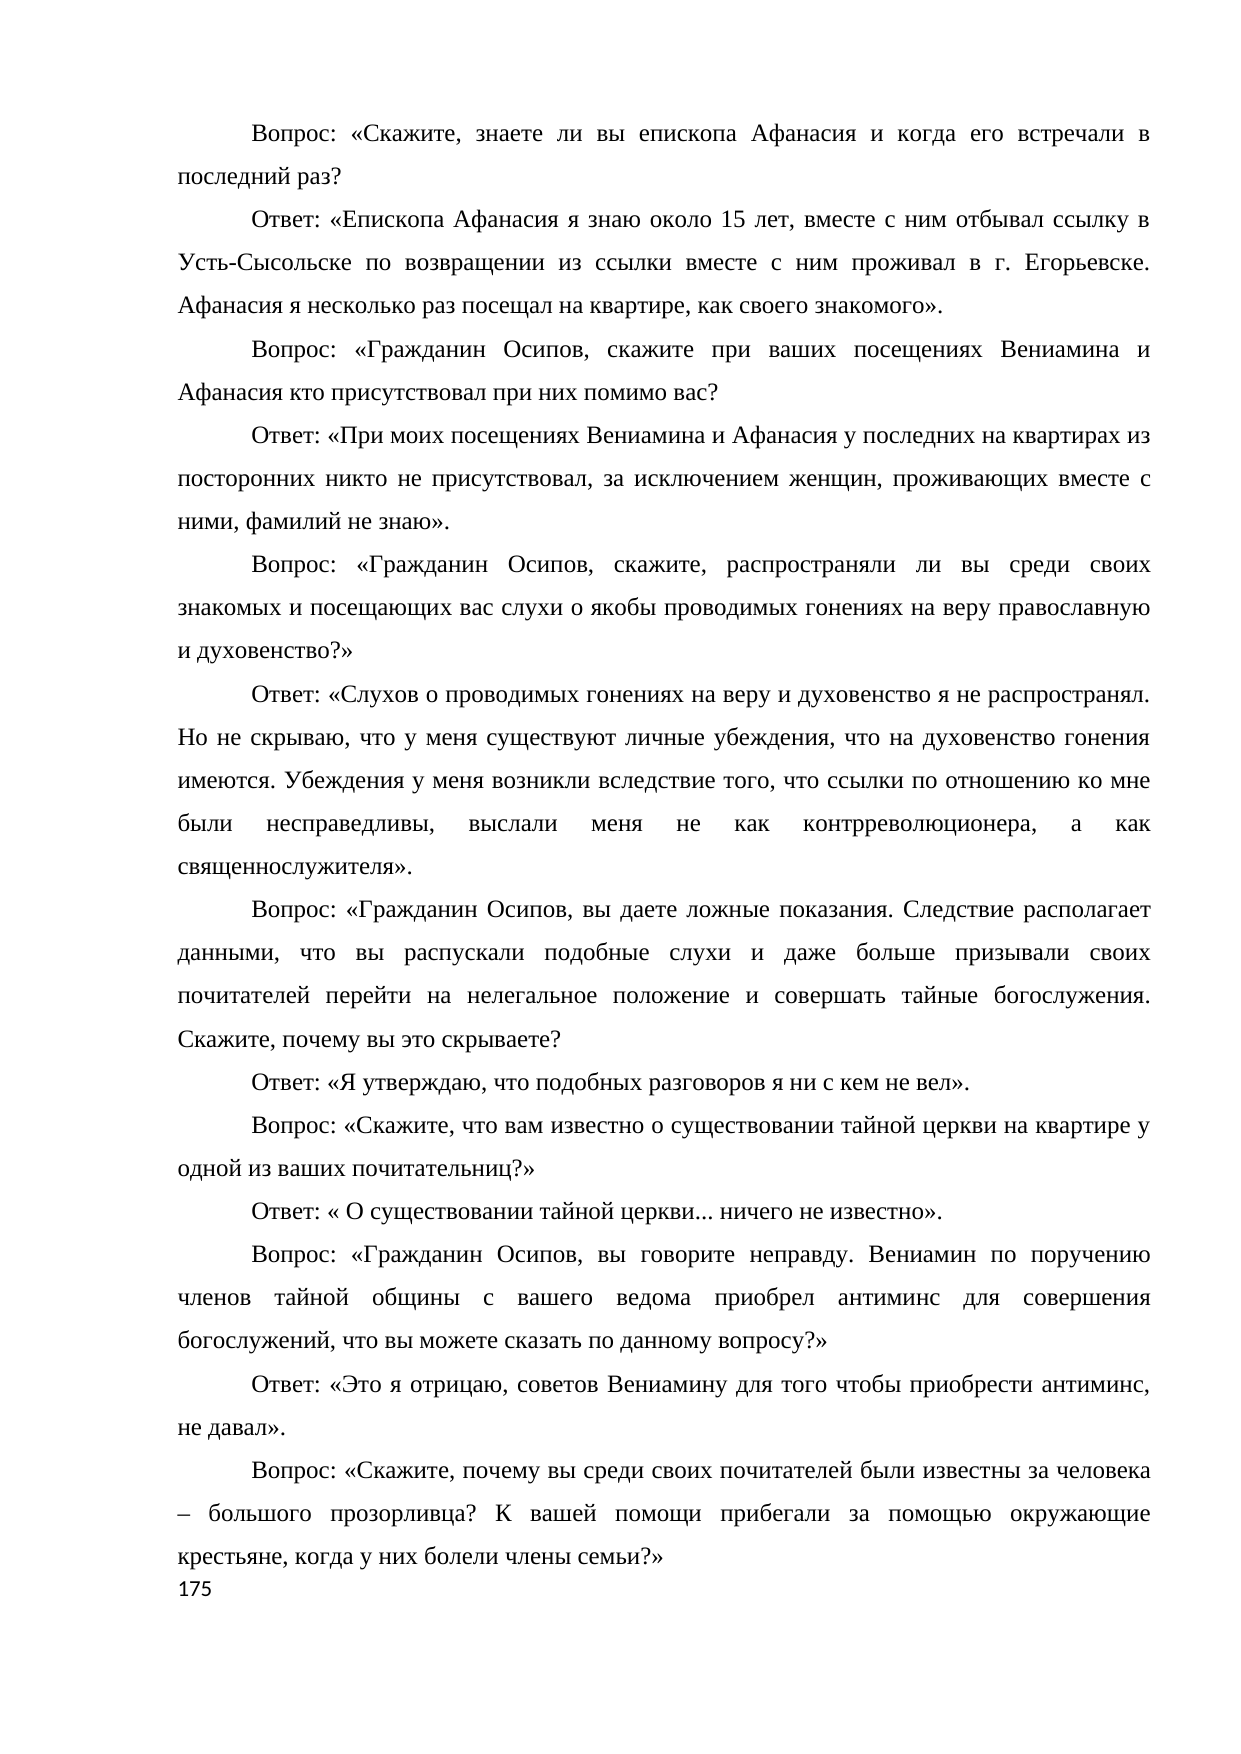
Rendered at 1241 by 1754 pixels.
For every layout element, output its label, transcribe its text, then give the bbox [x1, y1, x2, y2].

text Ответ: «Я утверждаю, что подобных разговоров я ни с кем не вел». [177, 1067, 1152, 1096]
text Вопрос: «Гражданин Осипов, скажите, распространяли ли вы среди своих знакомых и посещающих вас слухи о якобы проводимых гонениях на веру православную и духовенство?» [177, 549, 1152, 664]
text Вопрос: «Скажите, знаете ли вы епископа Афанасия и когда его встречали в последний раз? [177, 118, 1152, 190]
text Ответ: « О существовании тайной церкви... ничего не известно». [177, 1196, 1152, 1225]
text Ответ: «Это я отрицаю, советов Вениамину для того чтобы приобрести антиминс, не давал». [177, 1369, 1152, 1441]
text Ответ: «Слухов о проводимых гонениях на веру и духовенство я не распространял. Но не скрываю, что у меня существуют личные убеждения, что на духовенство гонения имеются. Убеждения у меня возникли вследствие того, что ссылки по отношению ко мне были несправедливы, выслали меня не как контрреволюционера, а как священнослужителя». [177, 679, 1152, 880]
text Вопрос: «Гражданин Осипов, вы даете ложные показания. Следствие располагает данными, что вы распускали подобные слухи и даже больше призывали своих почитателей перейти на нелегальное положение и совершать тайные богослужения. Скажите, почему вы это скрываете? [177, 894, 1152, 1052]
text Вопрос: «Гражданин Осипов, вы говорите неправду. Вениамин по поручению членов тайной общины с вашего ведома приобрел антиминс для совершения богослужений, что вы можете сказать по данному вопросу?» [177, 1239, 1152, 1354]
text Вопрос: «Гражданин Осипов, скажите при ваших посещениях Вениамина и Афанасия кто присутствовал при них помимо вас? [177, 334, 1152, 406]
text Вопрос: «Скажите, что вам известно о существовании тайной церкви на квартире у одной из ваших почитательниц?» [177, 1110, 1152, 1182]
text Ответ: «Епископа Афанасия я знаю около 15 лет, вместе с ним отбывал ссылку в Усть-Сысольске по возвращении из ссылки вместе с ним проживал в г. Егорьевске. Афанасия я несколько раз посещал на квартире, как своего знакомого». [177, 204, 1152, 319]
text Ответ: «При моих посещениях Вениамина и Афанасия у последних на квартирах из посторонних никто не присутствовал, за исключением женщин, проживающих вместе с ними, фамилий не знаю». [177, 420, 1152, 535]
text Вопрос: «Скажите, почему вы среди своих почитателей были известны за человека – большого прозорливца? К вашей помощи прибегали за помощью окружающие крестьяне, когда у них болели члены семьи?» [177, 1455, 1152, 1570]
